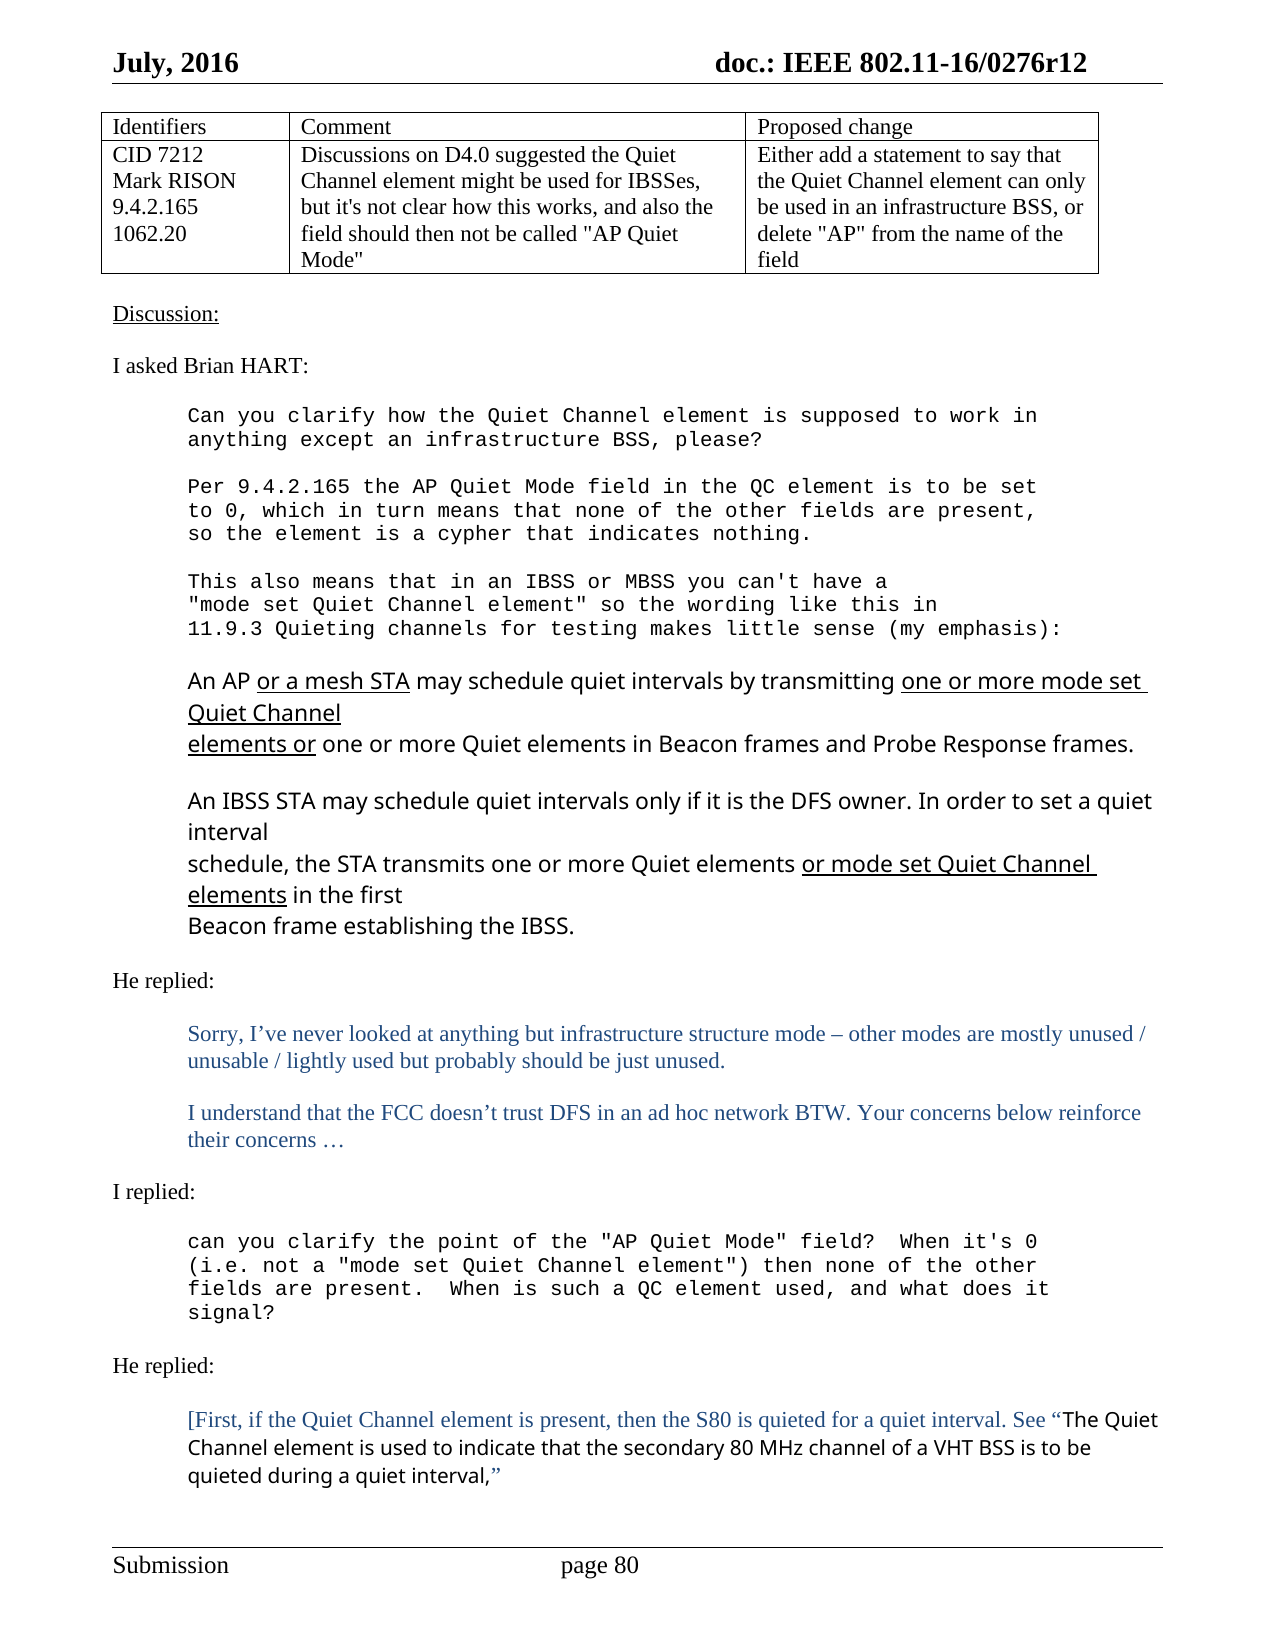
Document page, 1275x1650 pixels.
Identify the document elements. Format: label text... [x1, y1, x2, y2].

text He replied: [112, 968, 1163, 994]
text I asked Brian HART: [112, 352, 1163, 379]
text I understand that the FCC doesn’t trust DFS in an ad hoc network BTW. Your concerns below reinforce their concerns … [187, 1099, 1163, 1152]
table_cell Either add a statement to say that the Quiet Channel element can only be used in an infrastructure BSS, or delete "AP" from the name of the field [746, 141, 1098, 272]
text An IBSS STA may schedule quiet intervals only if it is the DFS owner. In order to set a quiet interval [187, 785, 1163, 847]
text 11.9.3 Quieting channels for testing makes little sense (my emphasis): [187, 618, 1163, 642]
text Sorry, I’ve never looked at anything but infrastructure structure mode – other modes are mostly unused / unusable / lightly used but probably should be just unused. [187, 1020, 1163, 1073]
table_header Identifiers [102, 113, 289, 139]
text (i.e. not a "mode set Quiet Channel element") then none of the other [187, 1255, 1163, 1278]
text Can you clarify how the Quiet Channel element is supposed to work in [187, 405, 1163, 429]
text This also means that in an IBSS or MBSS you can't have a [187, 571, 1163, 594]
table_header Proposed change [746, 113, 1098, 139]
text can you clarify the point of the "AP Quiet Mode" field? When it's 0 [187, 1231, 1163, 1255]
text He replied: [112, 1352, 1163, 1378]
text I replied: [112, 1178, 1163, 1205]
text anything except an infrastructure BSS, please? [187, 429, 1163, 452]
text Beacon frame establishing the IBSS. [187, 910, 1163, 941]
table_cell CID 7212 Mark RISON 9.4.2.165 1062.20 [102, 141, 289, 272]
text [First, if the Quiet Channel element is present, then the S80 is quieted for a quiet interval. See “The Quiet Channel element is used to indicate that the secondary 80 MHz channel of a VHT BSS is to be quieted during a quiet interval,” [187, 1405, 1163, 1490]
text signal? [187, 1302, 1163, 1326]
text to 0, which in turn means that none of the other fields are present, [187, 500, 1163, 523]
text fields are present. When is such a QC element used, and what does it [187, 1278, 1163, 1302]
text "mode set Quiet Channel element" so the wording like this in [187, 594, 1163, 618]
table_cell Discussions on D4.0 suggested the Quiet Channel element might be used for IBSSes, but it's not clear how this works, and also the field should then not be called "AP Quiet Mode" [290, 141, 745, 272]
table_header Comment [290, 113, 745, 139]
text An AP or a mesh STA may schedule quiet intervals by transmitting one or more mode set Quiet Channel [187, 665, 1163, 728]
text Discussion: [112, 300, 1163, 326]
text Per 9.4.2.165 the AP Quiet Mode field in the QC element is to be set [187, 476, 1163, 500]
text so the element is a cypher that indicates nothing. [187, 523, 1163, 547]
text schedule, the STA transmits one or more Quiet elements or mode set Quiet Channel elements in the first [187, 847, 1163, 910]
text elements or one or more Quiet elements in Beacon frames and Probe Response frames. [187, 728, 1163, 759]
